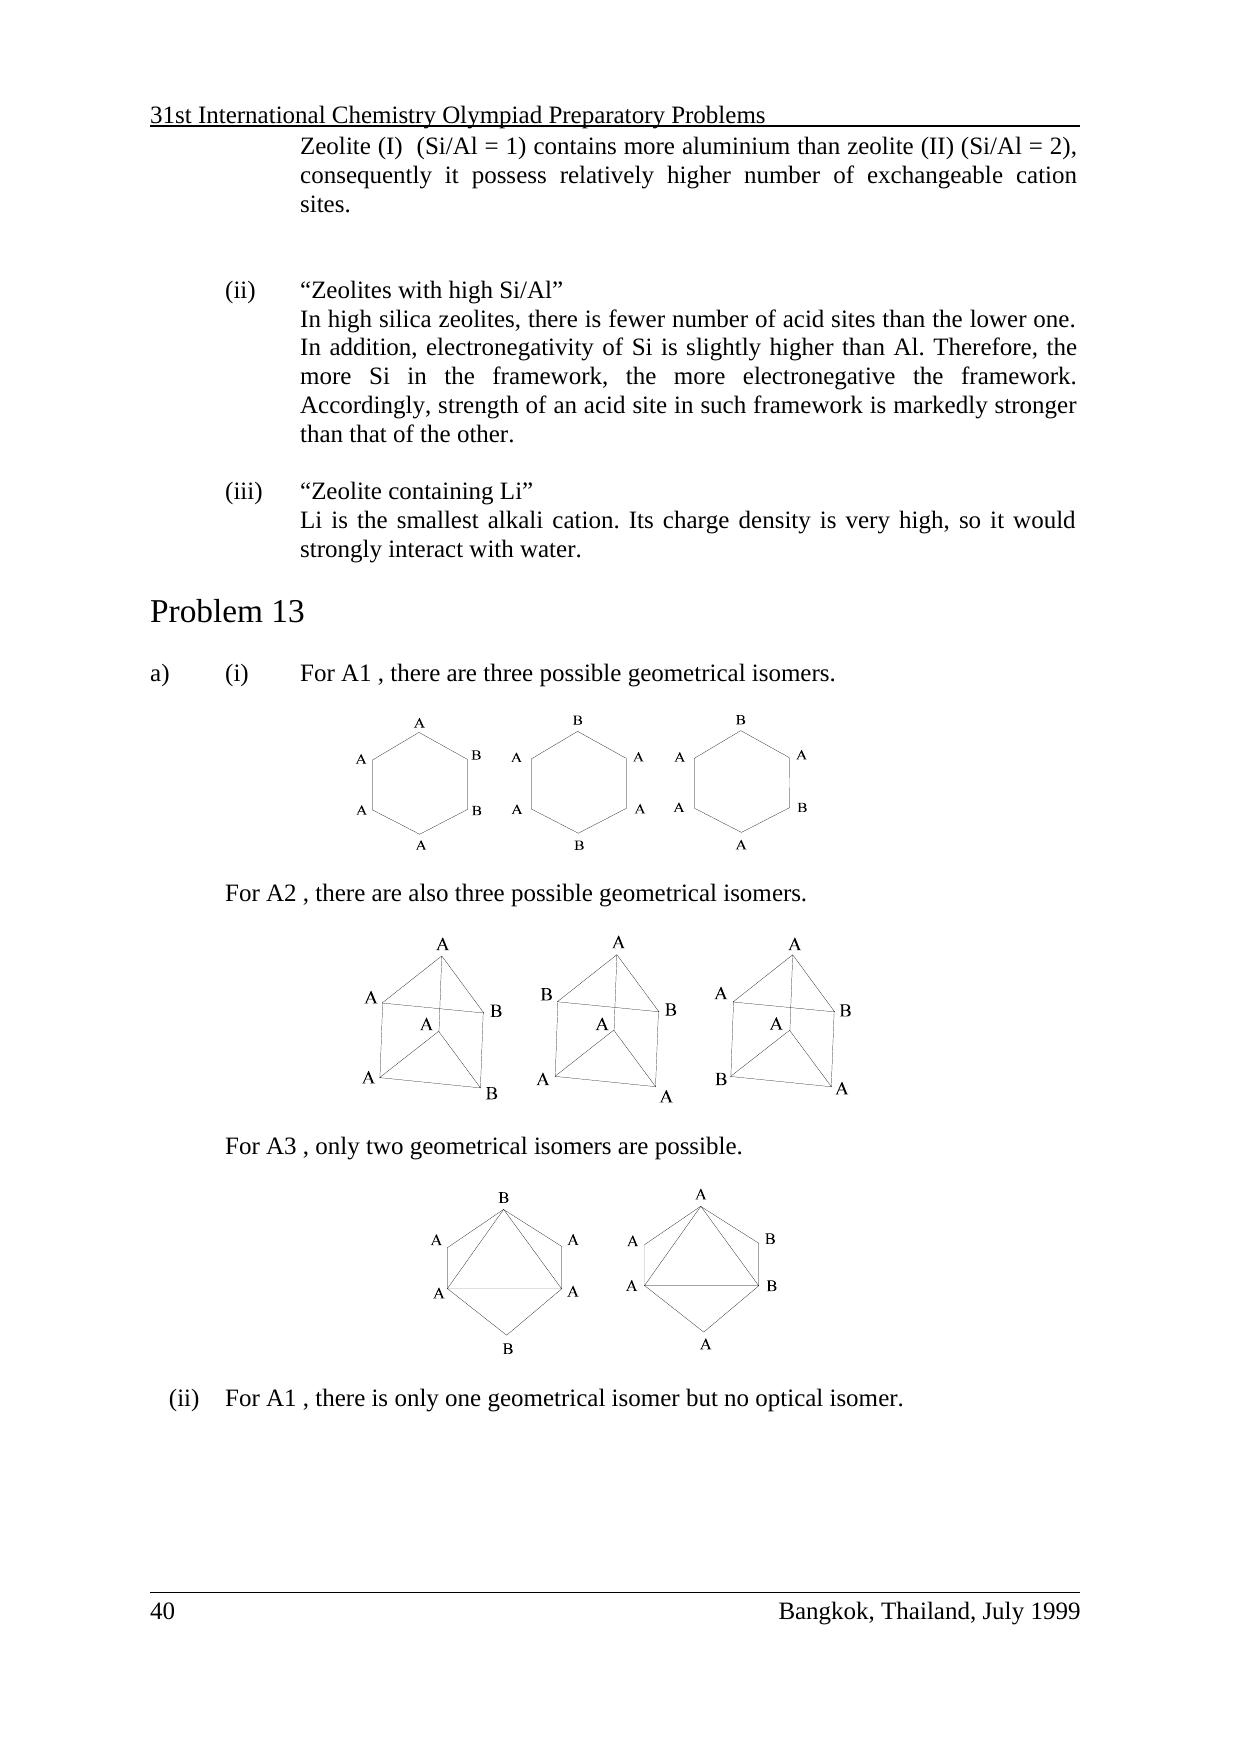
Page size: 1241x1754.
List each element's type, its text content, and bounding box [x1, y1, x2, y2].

text (ii) For A1 , there is only one geometrical isomer but no optical isomer. [150, 1383, 1078, 1411]
text (iii) “Zeolite containing Li” [150, 476, 1078, 505]
text For A2 , there are also three possible geometrical isomers. [150, 878, 1078, 907]
text Zeolite (I) (Si/Al = 1) contains more aluminium than zeolite (II) (Si/Al = 2), consequently it possess relatively higher number of exchangeable cation sites. [300, 131, 1078, 217]
text (ii) “Zeolites with high Si/Al” [225, 275, 1078, 304]
text Li is the smallest alkali cation. Its charge density is very high, so it would strongly interact with water. [300, 505, 1078, 562]
subtitle Problem 13 [150, 591, 1078, 629]
text For A3 , only two geometrical isomers are possible. [150, 1131, 1078, 1160]
text In high silica zeolites, there is fewer number of acid sites than the lower one. In addition, electronegativity of Si is slightly higher than Al. Therefore, the more Si in the framework, the more electronegative the framework. Accordingly, strength of an acid site in such framework is markedly stronger than that of the other. [300, 304, 1078, 447]
text a) (i) For A1 , there are three possible geometrical isomers. [150, 658, 1078, 687]
